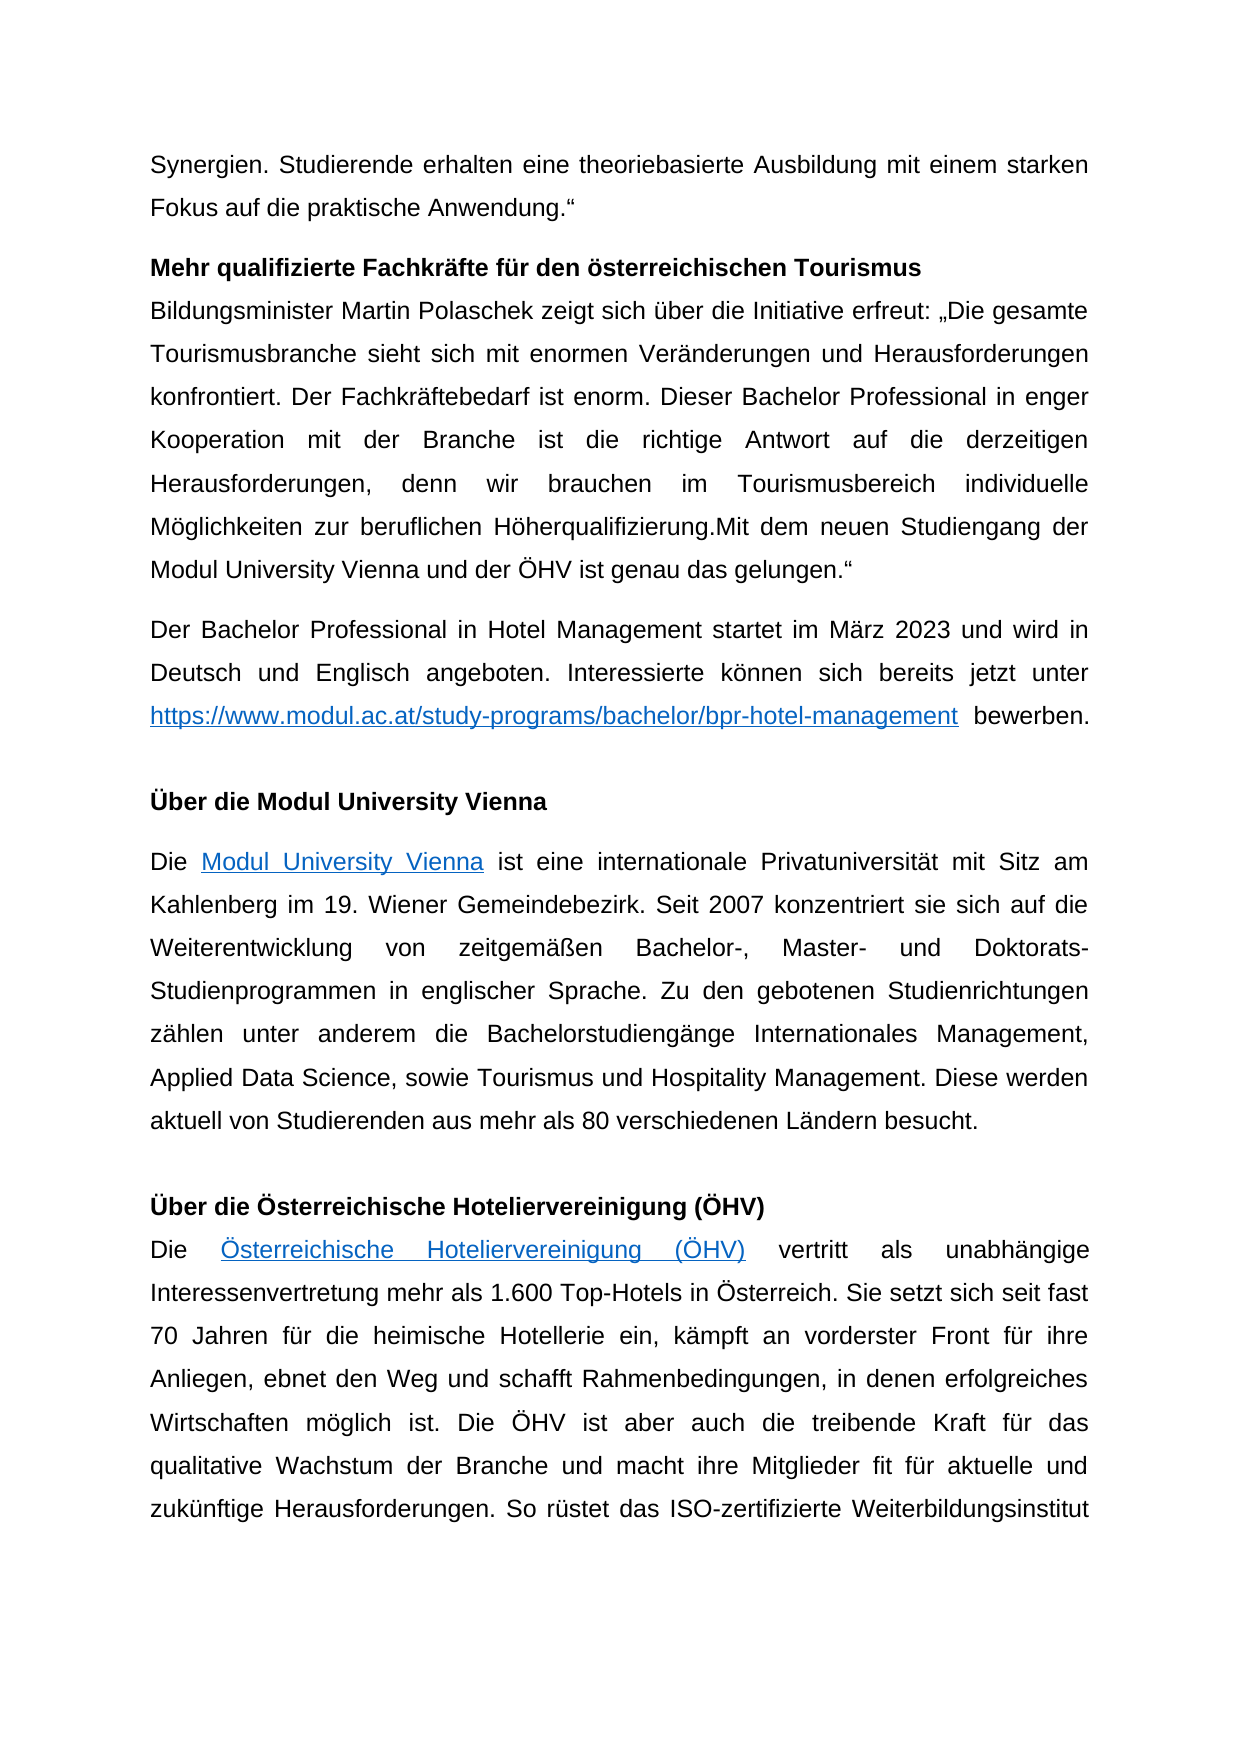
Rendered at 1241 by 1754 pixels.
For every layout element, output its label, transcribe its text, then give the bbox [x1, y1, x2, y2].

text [150, 1235, 1090, 1522]
text Der Bachelor Professional in Hotel Management startet im März 2023 und wird in Deutsch und Englisch angeboten. Interessierte können sich bereits jetzt unter https://www.modul.ac.at/study-programs/bachelor/bpr-hotel-management bewerben. Über die Modul University Vienna [150, 614, 1090, 816]
text Die Modul University Vienna ist eine internationale Privatuniversität mit Sitz am Kahlenberg im 19. Wiener Gemeindebezirk. Seit 2007 konzentriert sie sich auf die Weiterentwicklung von zeitgemäßen Bachelor-, Master- und Doktorats-Studienprogrammen in englischer Sprache. Zu den gebotenen Studienrichtungen zählen unter anderem die Bachelorstudiengänge Internationales Management, Applied Data Science, sowie Tourismus und Hospitality Management. Diese werden aktuell von Studierenden aus mehr als 80 verschiedenen Ländern besucht. [150, 847, 1090, 1134]
text Mehr qualifizierte Fachkräfte für den österreichischen Tourismus [150, 253, 1090, 282]
text Bildungsminister Martin Polaschek zeigt sich über die Initiative erfreut: „Die gesamte Tourismusbranche sieht sich mit enormen Veränderungen und Herausforderungen konfrontiert. Der Fachkräftebedarf ist enorm. Dieser Bachelor Professional in enger Kooperation mit der Branche ist die richtige Antwort auf die derzeitigen Herausforderungen, denn wir brauchen im Tourismusbereich individuelle Möglichkeiten zur beruflichen Höherqualifizierung.Mit dem neuen Studiengang der Modul University Vienna und der ÖHV ist genau das gelungen.“ [150, 296, 1090, 583]
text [150, 150, 1090, 222]
text Über die Österreichische Hoteliervereinigung (ÖHV) [150, 1192, 1090, 1221]
